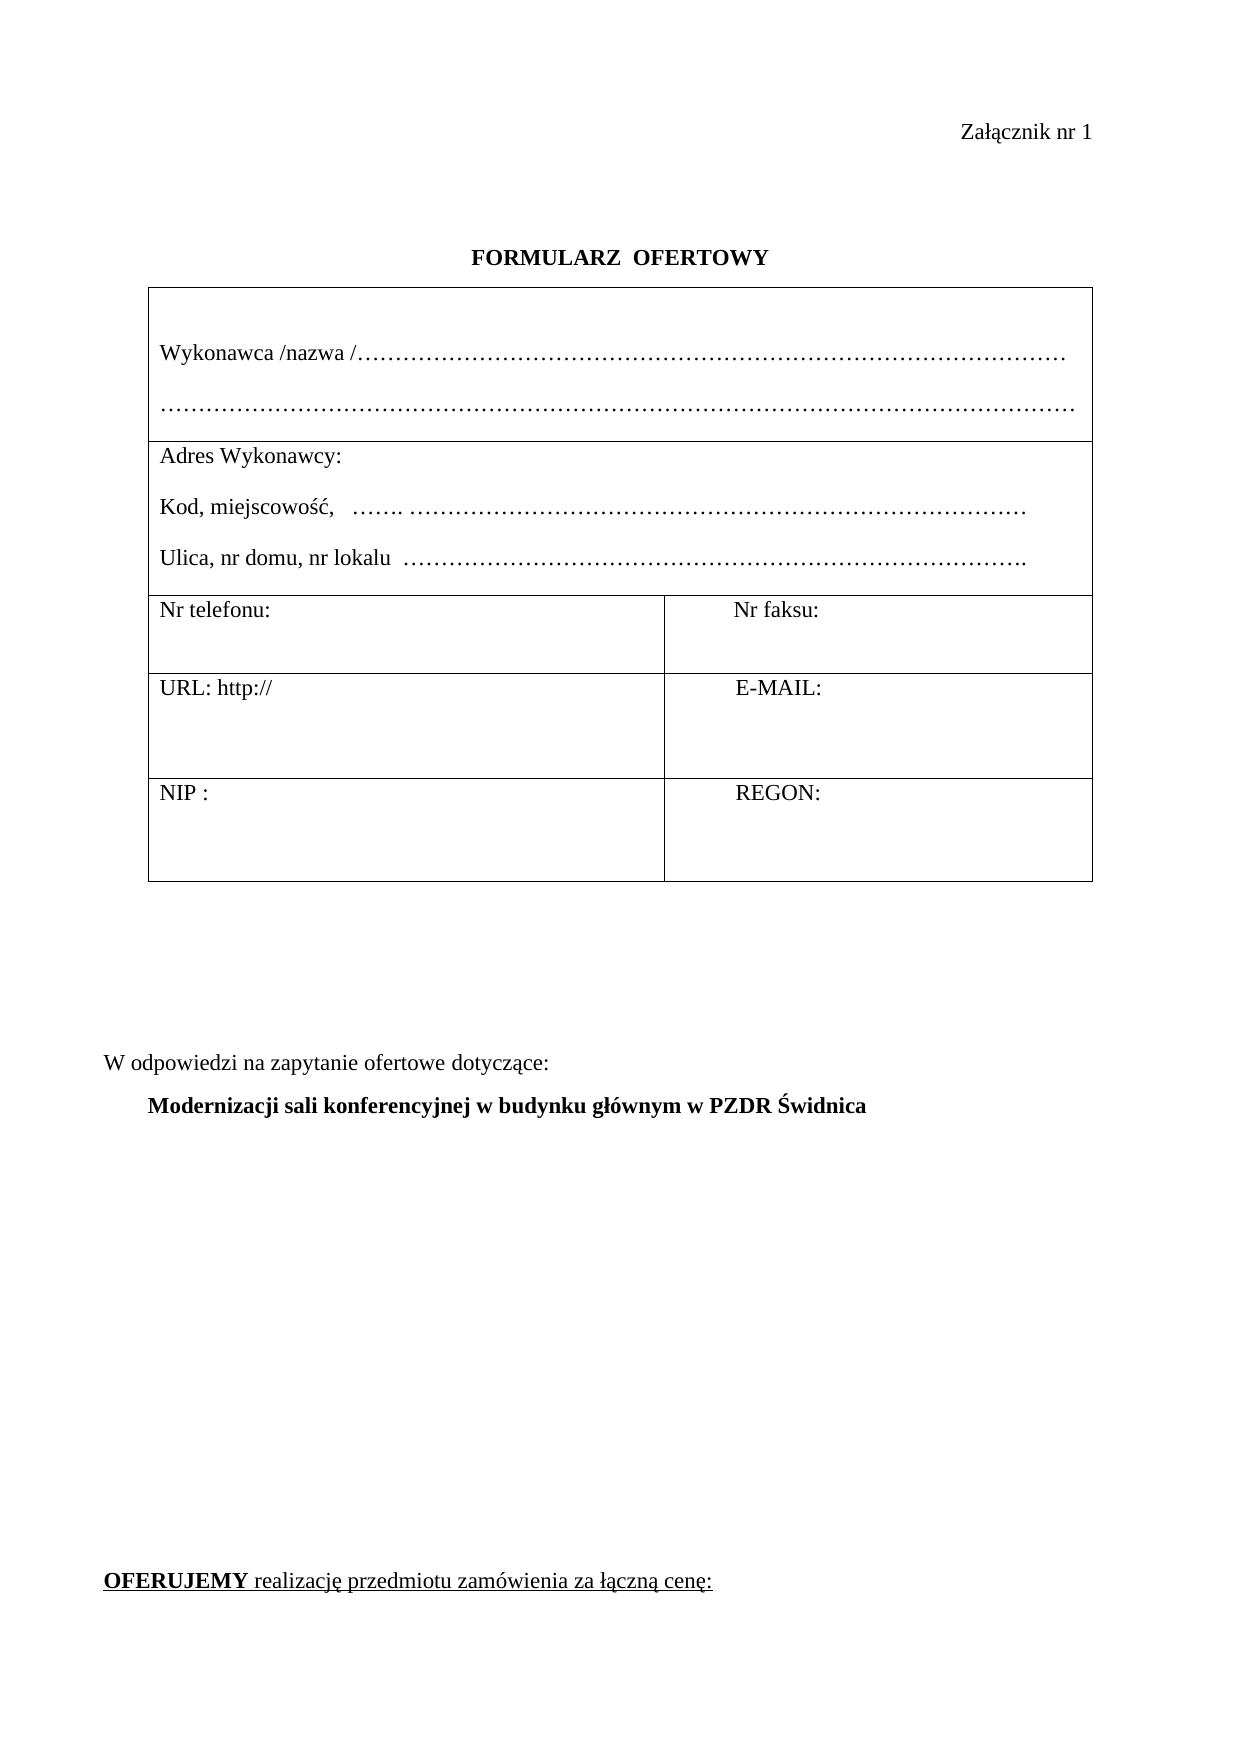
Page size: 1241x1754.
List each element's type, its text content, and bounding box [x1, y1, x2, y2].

text W odpowiedzi na zapytanie ofertowe dotyczące: [103, 1049, 1093, 1075]
table_cell URL: http:// [149, 674, 664, 778]
table_cell Adres Wykonawcy: Kod, miejscowość, ……. ……………………………………………………………………… Ulica, nr domu, nr lokalu ………………………………………………………………………. [149, 442, 1092, 595]
table_header Wykonawca /nazwa /………………………………………………………………………………… ………………………………………………………………………………………………………… [149, 288, 1092, 441]
table_cell NIP : [149, 779, 664, 881]
table_cell REGON: [665, 779, 1092, 881]
table_cell E-MAIL: [665, 674, 1092, 778]
text OFERUJEMY realizację przedmiotu zamówienia za łączną cenę: [103, 1567, 1093, 1593]
subtitle Załącznik nr 1 [148, 118, 1093, 144]
text Modernizacji sali konferencyjnej w budynku głównym w PZDR Świdnica [148, 1092, 1093, 1118]
table_cell Nr telefonu: [149, 596, 664, 673]
table_cell Nr faksu: [665, 596, 1092, 673]
text FORMULARZ OFERTOWY [148, 244, 1093, 271]
